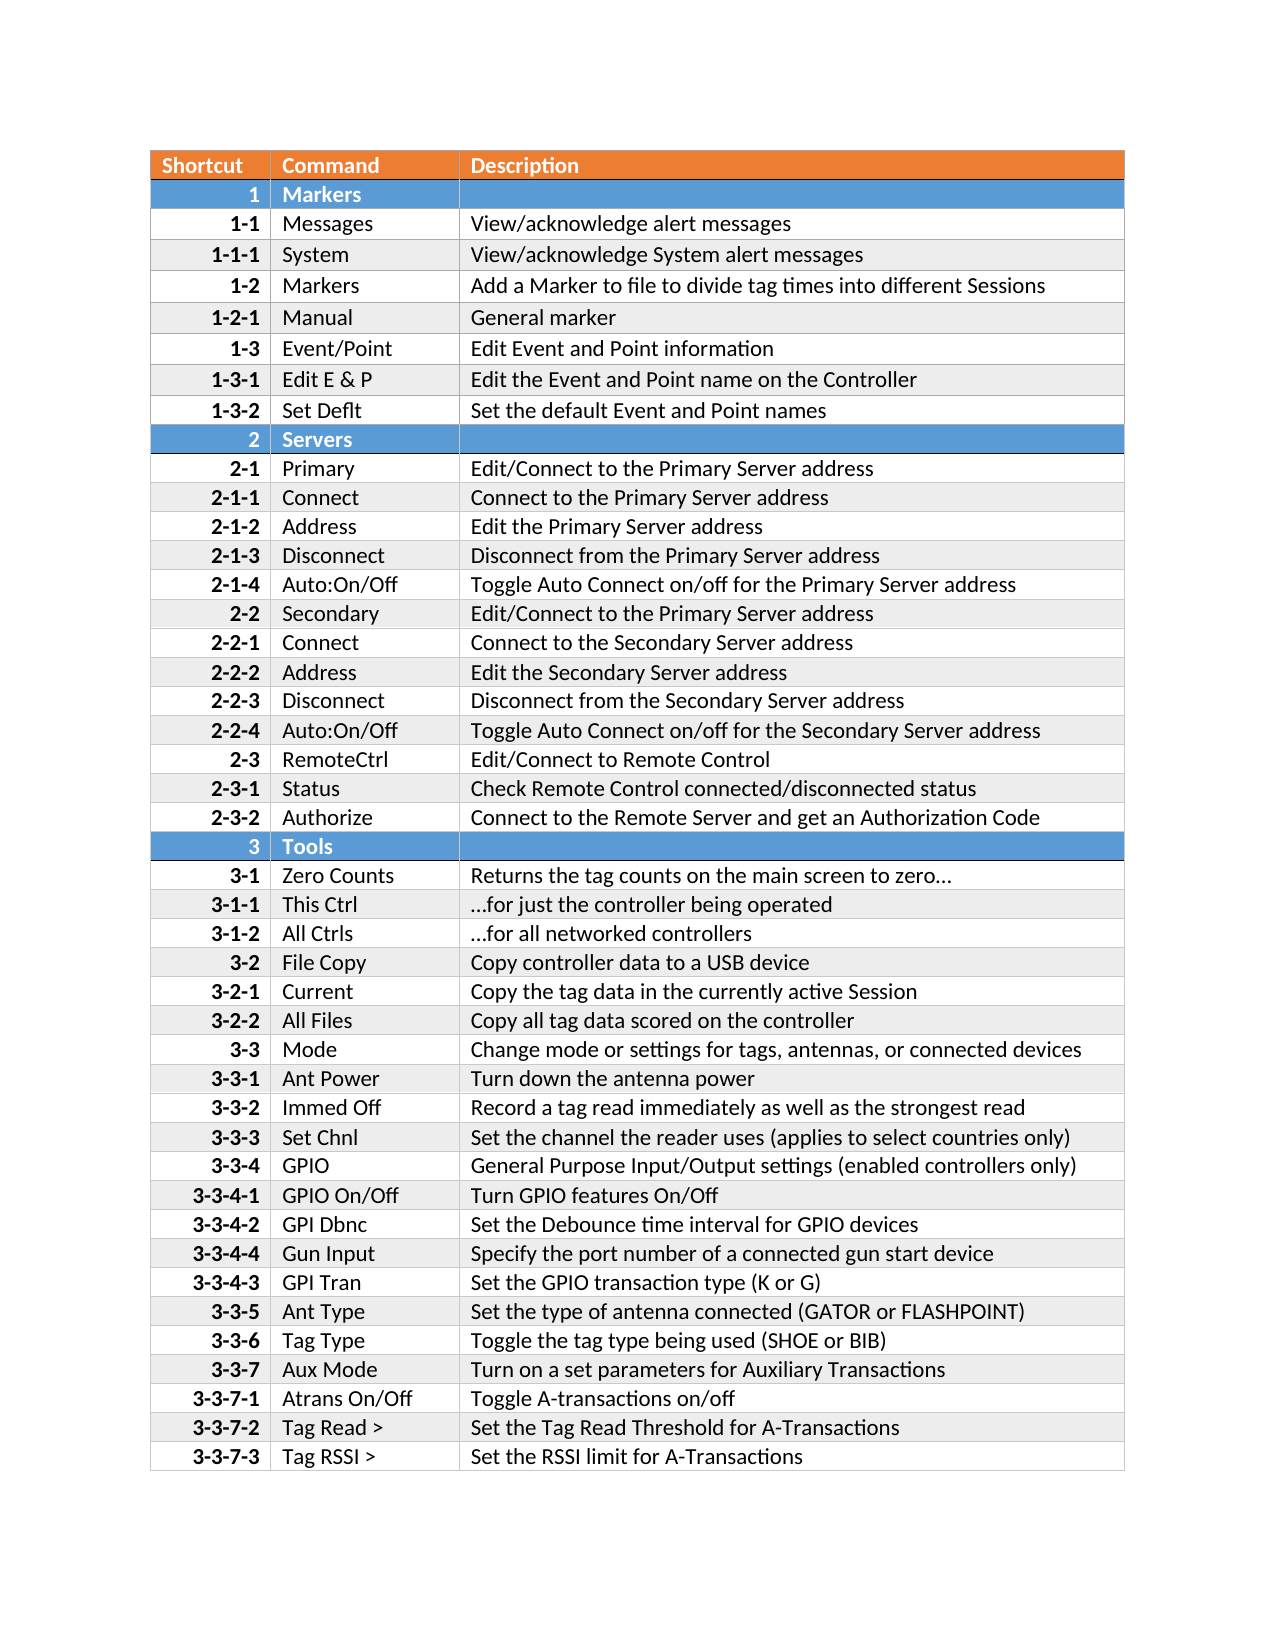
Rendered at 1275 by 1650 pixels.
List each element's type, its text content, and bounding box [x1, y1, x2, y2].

table_cell 2-2-4 [151, 716, 270, 744]
table_cell 3-3-7-1 [151, 1384, 270, 1412]
table_cell 3-2 [151, 948, 270, 976]
table_cell 3-2-2 [151, 1006, 270, 1034]
table_cell 3-3-1 [151, 1065, 270, 1092]
table_cell Gun Input [271, 1239, 459, 1267]
table_cell Ant Power [271, 1065, 459, 1092]
table_cell Toggle Auto Connect on/off for the Primary Server address [460, 570, 1124, 598]
table_cell Immed Off [271, 1094, 459, 1122]
table_cell 2-2-3 [151, 687, 270, 715]
table_cell Copy the tag data in the currently active Session [460, 977, 1124, 1005]
table_cell Edit E & P [271, 365, 459, 395]
table_cell [460, 180, 1124, 208]
table_cell Edit/Connect to Remote Control [460, 745, 1124, 773]
table_cell Disconnect [271, 541, 459, 569]
table_cell 2-3 [151, 745, 270, 773]
table_cell …for just the controller being operated [460, 890, 1124, 918]
table_cell GPIO [271, 1152, 459, 1180]
table_cell All Ctrls [271, 919, 459, 947]
table_cell Check Remote Control connected/disconnected status [460, 774, 1124, 802]
table_cell Disconnect [271, 687, 459, 715]
table_cell 1-1 [151, 209, 270, 239]
table_cell Edit/Connect to the Primary Server address [460, 454, 1124, 482]
table_cell Set the Tag Read Threshold for A-Transactions [460, 1413, 1124, 1441]
table_cell Address [271, 512, 459, 540]
table_cell 1-2 [151, 271, 270, 302]
table_cell Connect to the Secondary Server address [460, 629, 1124, 657]
table_cell 2-1-4 [151, 570, 270, 598]
table_cell Specify the port number of a connected gun start device [460, 1239, 1124, 1267]
table_cell 3-3-3 [151, 1123, 270, 1151]
table_cell Zero Counts [271, 861, 459, 889]
table_cell 3-3-5 [151, 1297, 270, 1325]
table_cell 3-3 [151, 1035, 270, 1063]
table_cell Auto:On/Off [271, 570, 459, 598]
table_cell Edit Event and Point information [460, 334, 1124, 364]
table_cell Set the GPIO transaction type (K or G) [460, 1268, 1124, 1296]
table_cell 3-1-2 [151, 919, 270, 947]
table_cell Change mode or settings for tags, antennas, or connected devices [460, 1035, 1124, 1063]
table_cell Edit the Event and Point name on the Controller [460, 365, 1124, 395]
table_cell Event/Point [271, 334, 459, 364]
table_cell Set Deflt [271, 396, 459, 424]
table_cell Turn GPIO features On/Off [460, 1181, 1124, 1209]
table_cell Status [271, 774, 459, 802]
table_cell 3-3-4-4 [151, 1239, 270, 1267]
table_cell 1-2-1 [151, 303, 270, 333]
table_cell 3-3-4 [151, 1152, 270, 1180]
table_cell 2-2-2 [151, 658, 270, 686]
table_cell View/acknowledge alert messages [460, 209, 1124, 239]
table_cell Copy all tag data scored on the controller [460, 1006, 1124, 1034]
table_cell View/acknowledge System alert messages [460, 240, 1124, 270]
table_cell 1-1-1 [151, 240, 270, 270]
table_cell Add a Marker to file to divide tag times into different Sessions [460, 271, 1124, 302]
table_cell Authorize [271, 803, 459, 831]
table_cell Copy controller data to a USB device [460, 948, 1124, 976]
table_cell Toggle A-transactions on/off [460, 1384, 1124, 1412]
table_cell 2-1 [151, 454, 270, 482]
table_cell Turn down the antenna power [460, 1065, 1124, 1092]
table_cell GPIO On/Off [271, 1181, 459, 1209]
table_cell Connect [271, 483, 459, 511]
table_cell [460, 832, 1124, 860]
table_cell Aux Mode [271, 1355, 459, 1383]
table_cell Current [271, 977, 459, 1005]
table_cell Disconnect from the Secondary Server address [460, 687, 1124, 715]
table_cell Connect to the Remote Server and get an Authorization Code [460, 803, 1124, 831]
table_cell Turn on a set parameters for Auxiliary Transactions [460, 1355, 1124, 1383]
table_cell 1 [151, 180, 270, 208]
table_cell 2-2 [151, 600, 270, 627]
table_cell 3-1-1 [151, 890, 270, 918]
table_cell Tag Read > [271, 1413, 459, 1441]
table_cell Set the Debounce time interval for GPIO devices [460, 1210, 1124, 1238]
table_cell 1-3-1 [151, 365, 270, 395]
table_cell 3-3-4-1 [151, 1181, 270, 1209]
table_cell 3-3-4-3 [151, 1268, 270, 1296]
table_cell 3 [151, 832, 270, 860]
table_cell Markers [271, 180, 459, 208]
table_cell 3-3-6 [151, 1326, 270, 1354]
table_cell Edit the Secondary Server address [460, 658, 1124, 686]
table_cell 3-3-7 [151, 1355, 270, 1383]
table_cell Edit/Connect to the Primary Server address [460, 600, 1124, 627]
table_cell 3-3-7-2 [151, 1413, 270, 1441]
table_cell Connect [271, 629, 459, 657]
table_cell Secondary [271, 600, 459, 627]
table_cell Tag Type [271, 1326, 459, 1354]
table_cell 3-2-1 [151, 977, 270, 1005]
table_cell Set the RSSI limit for A-Transactions [460, 1442, 1124, 1470]
table_cell Auto:On/Off [271, 716, 459, 744]
table_cell [460, 425, 1124, 453]
table_cell Markers [271, 271, 459, 302]
table_cell File Copy [271, 948, 459, 976]
table_cell Toggle the tag type being used (SHOE or BIB) [460, 1326, 1124, 1354]
table_cell Edit the Primary Server address [460, 512, 1124, 540]
table_cell 2 [151, 425, 270, 453]
table_cell Primary [271, 454, 459, 482]
table_cell This Ctrl [271, 890, 459, 918]
table_cell Ant Type [271, 1297, 459, 1325]
table_cell 2-3-1 [151, 774, 270, 802]
table_cell Set Chnl [271, 1123, 459, 1151]
table_cell 2-3-2 [151, 803, 270, 831]
table_cell RemoteCtrl [271, 745, 459, 773]
table_cell Mode [271, 1035, 459, 1063]
table_cell GPI Tran [271, 1268, 459, 1296]
table_cell …for all networked controllers [460, 919, 1124, 947]
table_cell Record a tag read immediately as well as the strongest read [460, 1094, 1124, 1122]
table_cell Tag RSSI > [271, 1442, 459, 1470]
table_cell System [271, 240, 459, 270]
table_cell 2-2-1 [151, 629, 270, 657]
table_cell General Purpose Input/Output settings (enabled controllers only) [460, 1152, 1124, 1180]
table_cell Set the type of antenna connected (GATOR or FLASHPOINT) [460, 1297, 1124, 1325]
table_cell Tools [271, 832, 459, 860]
table_cell Returns the tag counts on the main screen to zero… [460, 861, 1124, 889]
table_cell All Files [271, 1006, 459, 1034]
table_cell 3-3-2 [151, 1094, 270, 1122]
table_cell Address [271, 658, 459, 686]
table_cell Connect to the Primary Server address [460, 483, 1124, 511]
table_cell Disconnect from the Primary Server address [460, 541, 1124, 569]
table_cell 2-1-2 [151, 512, 270, 540]
table_header Shortcut [151, 151, 270, 179]
table_cell 3-1 [151, 861, 270, 889]
table_cell 2-1-1 [151, 483, 270, 511]
table_header Command [271, 151, 459, 179]
table_cell GPI Dbnc [271, 1210, 459, 1238]
table_header Description [460, 151, 1124, 179]
table_cell Toggle Auto Connect on/off for the Secondary Server address [460, 716, 1124, 744]
table_cell 1-3-2 [151, 396, 270, 424]
table_cell Servers [271, 425, 459, 453]
table_cell Messages [271, 209, 459, 239]
table_cell 2-1-3 [151, 541, 270, 569]
table_cell Atrans On/Off [271, 1384, 459, 1412]
table_cell 3-3-4-2 [151, 1210, 270, 1238]
table_cell Set the default Event and Point names [460, 396, 1124, 424]
table_cell 3-3-7-3 [151, 1442, 270, 1470]
table_cell General marker [460, 303, 1124, 333]
table_cell 1-3 [151, 334, 270, 364]
table_cell Set the channel the reader uses (applies to select countries only) [460, 1123, 1124, 1151]
table_cell Manual [271, 303, 459, 333]
